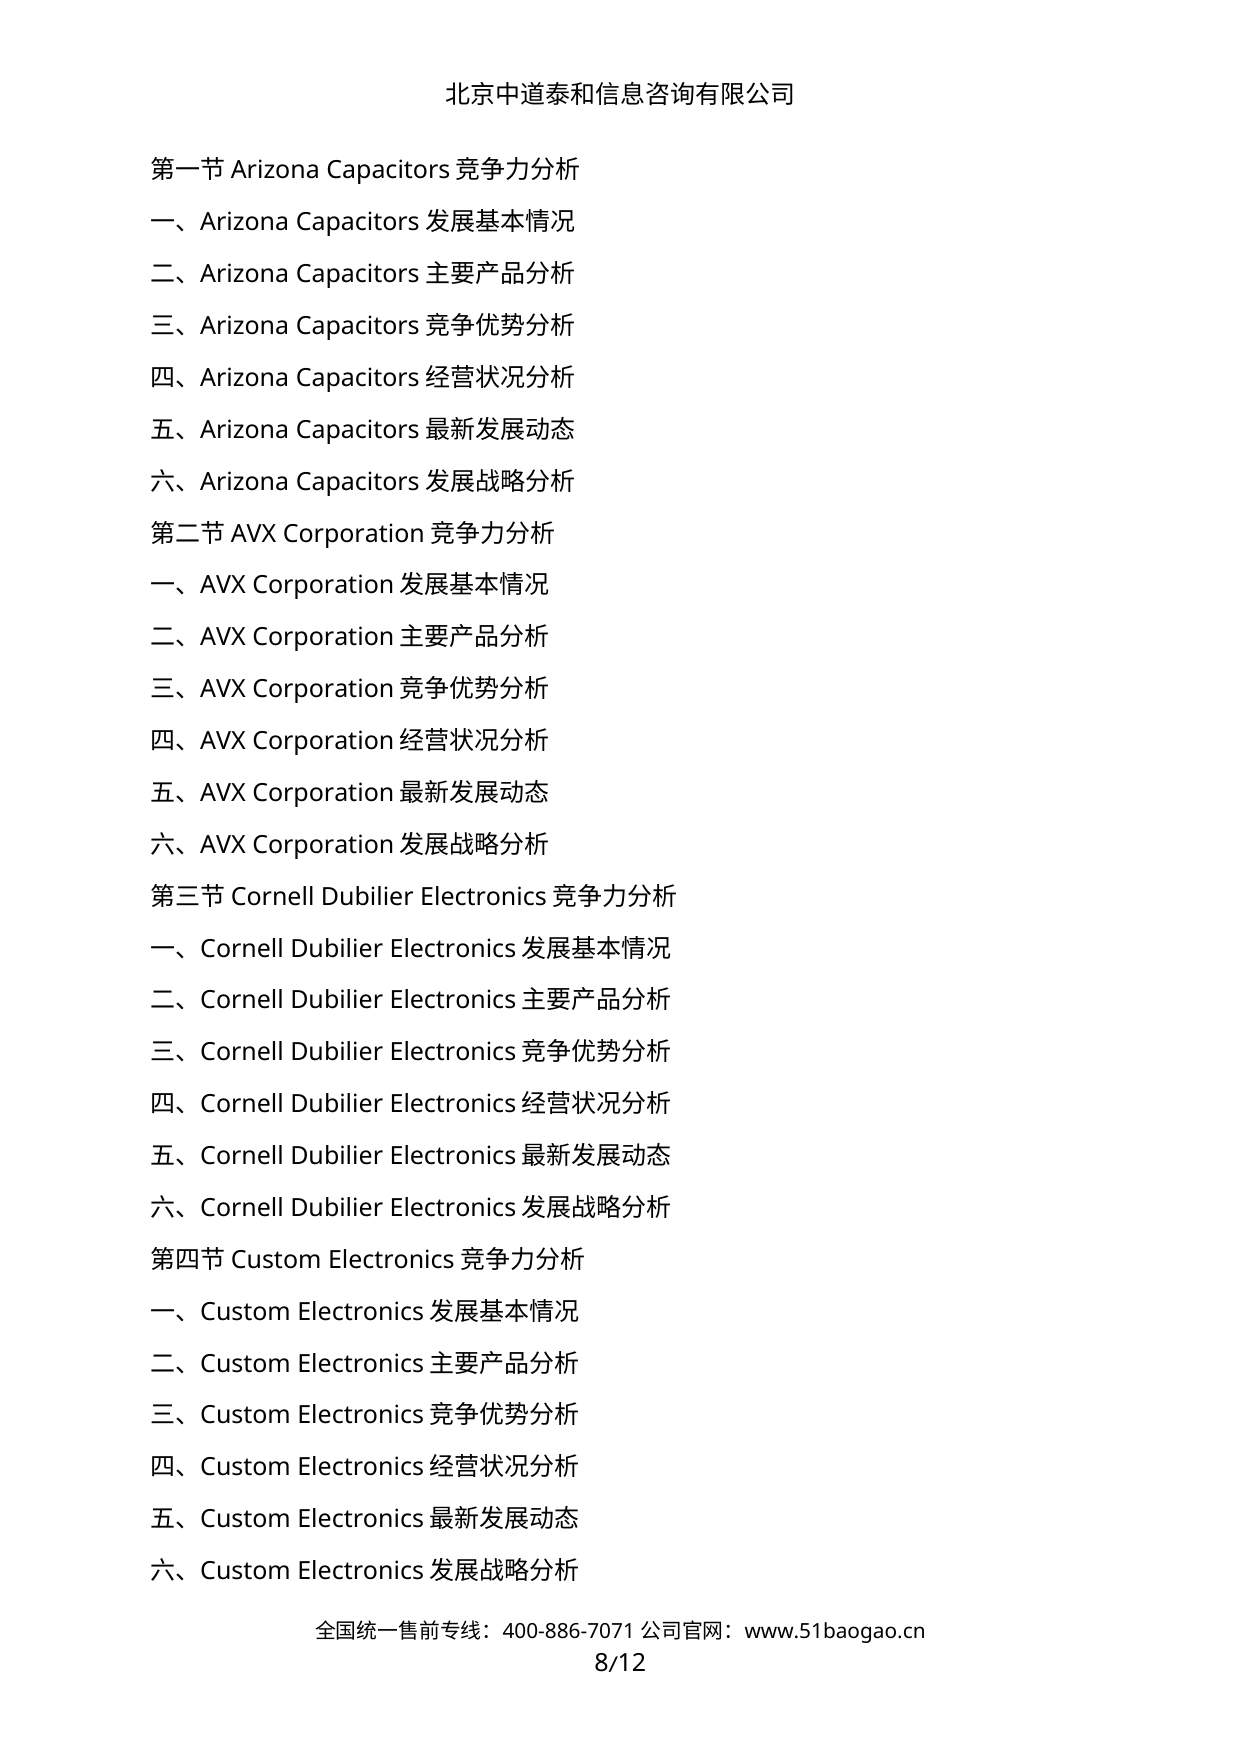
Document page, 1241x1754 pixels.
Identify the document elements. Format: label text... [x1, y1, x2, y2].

text 二、Custom Electronics主要产品分析 [150, 1343, 1090, 1379]
text 一、Arizona Capacitors发展基本情况 [150, 202, 1090, 238]
text 六、Custom Electronics发展战略分析 [150, 1551, 1090, 1587]
text 三、AVX Corporation竞争优势分析 [150, 669, 1090, 705]
text 四、Custom Electronics经营状况分析 [150, 1447, 1090, 1483]
text 五、Cornell Dubilier Electronics最新发展动态 [150, 1136, 1090, 1172]
text 六、AVX Corporation发展战略分析 [150, 824, 1090, 861]
text 一、Custom Electronics发展基本情况 [150, 1291, 1090, 1327]
text 五、Custom Electronics最新发展动态 [150, 1499, 1090, 1535]
text 三、Arizona Capacitors竞争优势分析 [150, 306, 1090, 342]
text 六、Arizona Capacitors发展战略分析 [150, 461, 1090, 497]
text 第三节 Cornell Dubilier Electronics竞争力分析 [150, 876, 1090, 912]
text 第一节 Arizona Capacitors竞争力分析 [150, 150, 1090, 186]
text 三、Cornell Dubilier Electronics竞争优势分析 [150, 1032, 1090, 1068]
text 第二节 AVX Corporation竞争力分析 [150, 513, 1090, 549]
text 二、Arizona Capacitors主要产品分析 [150, 254, 1090, 290]
text 四、AVX Corporation经营状况分析 [150, 721, 1090, 757]
text 第四节 Custom Electronics竞争力分析 [150, 1239, 1090, 1276]
text 四、Cornell Dubilier Electronics经营状况分析 [150, 1084, 1090, 1120]
text 四、Arizona Capacitors经营状况分析 [150, 357, 1090, 394]
text 一、Cornell Dubilier Electronics发展基本情况 [150, 928, 1090, 964]
text 六、Cornell Dubilier Electronics发展战略分析 [150, 1187, 1090, 1224]
text 五、Arizona Capacitors最新发展动态 [150, 409, 1090, 446]
text 五、AVX Corporation最新发展动态 [150, 772, 1090, 809]
text 一、AVX Corporation发展基本情况 [150, 565, 1090, 601]
text 二、AVX Corporation主要产品分析 [150, 617, 1090, 653]
text 三、Custom Electronics竞争优势分析 [150, 1395, 1090, 1431]
text 二、Cornell Dubilier Electronics主要产品分析 [150, 980, 1090, 1016]
